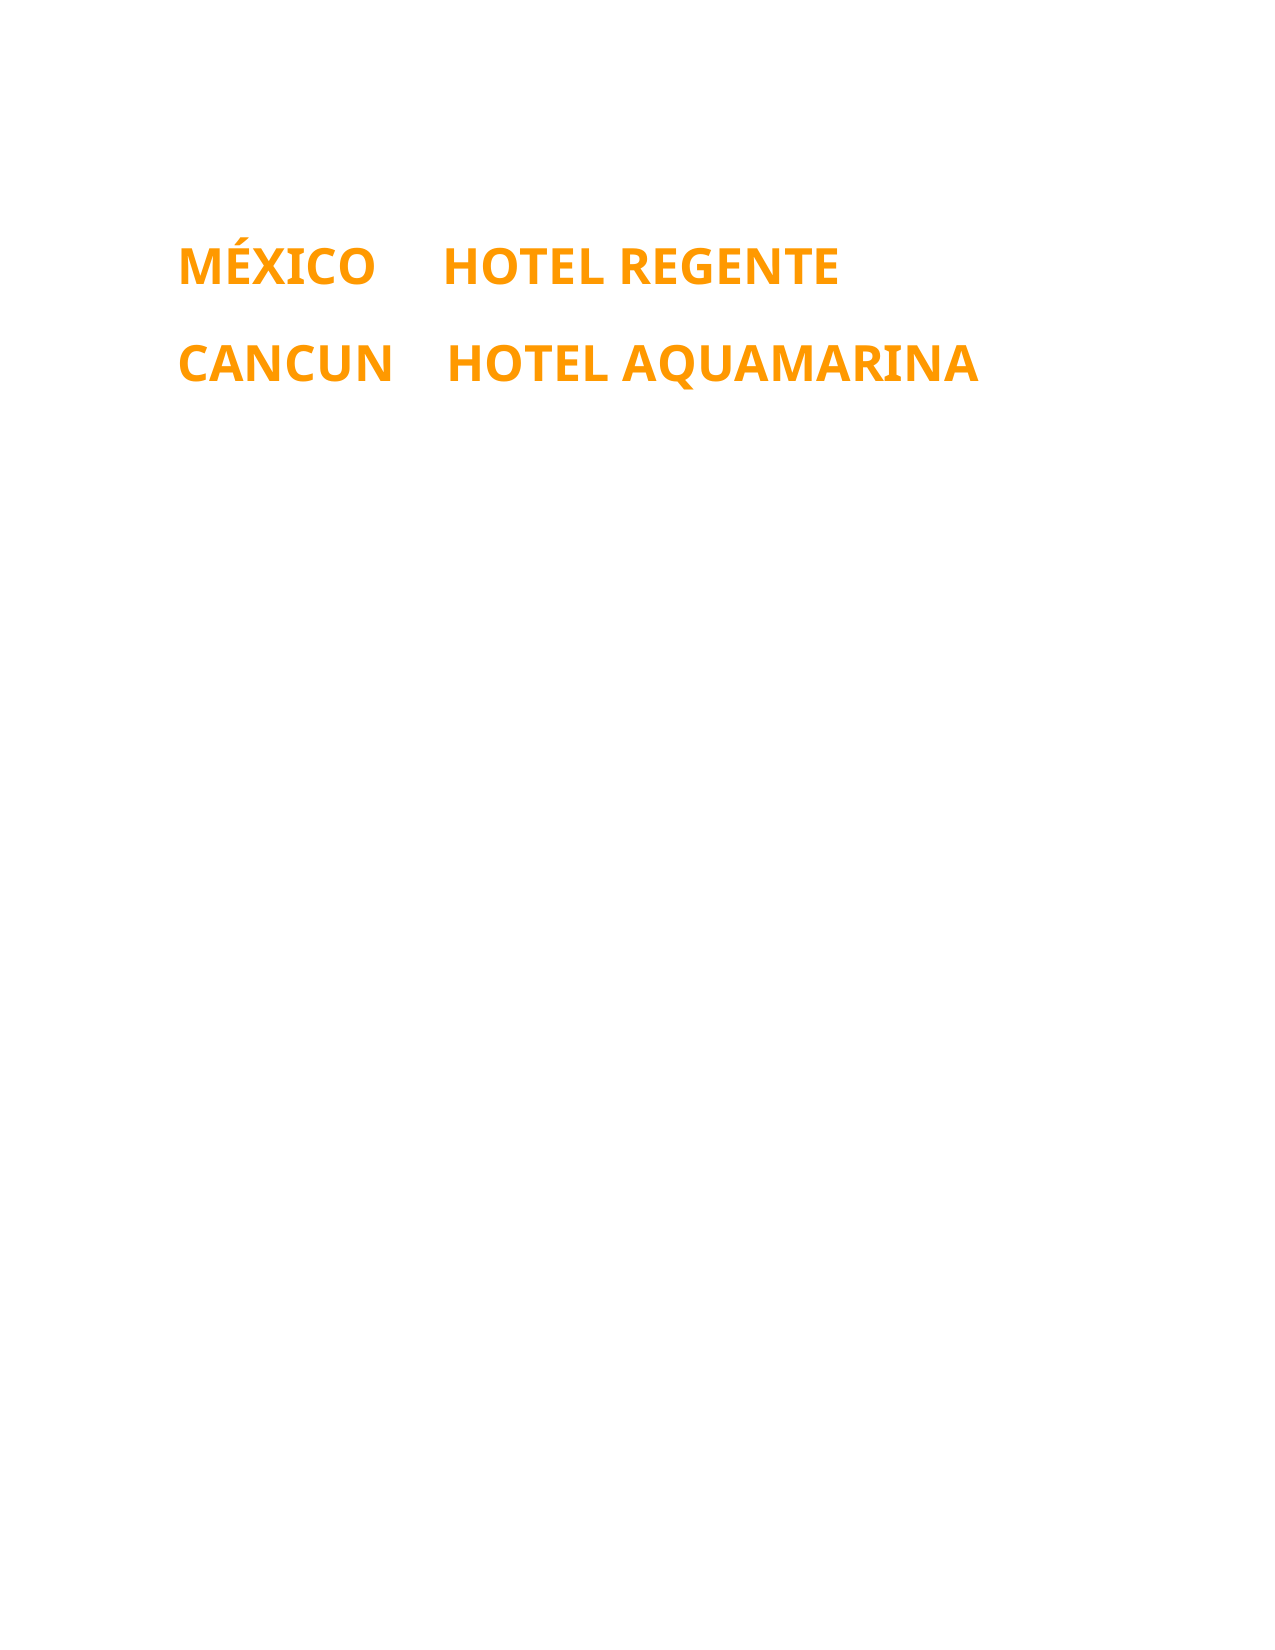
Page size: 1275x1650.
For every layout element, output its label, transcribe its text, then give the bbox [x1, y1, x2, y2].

text CANCUN HOTEL AQUAMARINA [177, 328, 1098, 396]
text MÉXICO HOTEL REGENTE [177, 231, 1098, 299]
